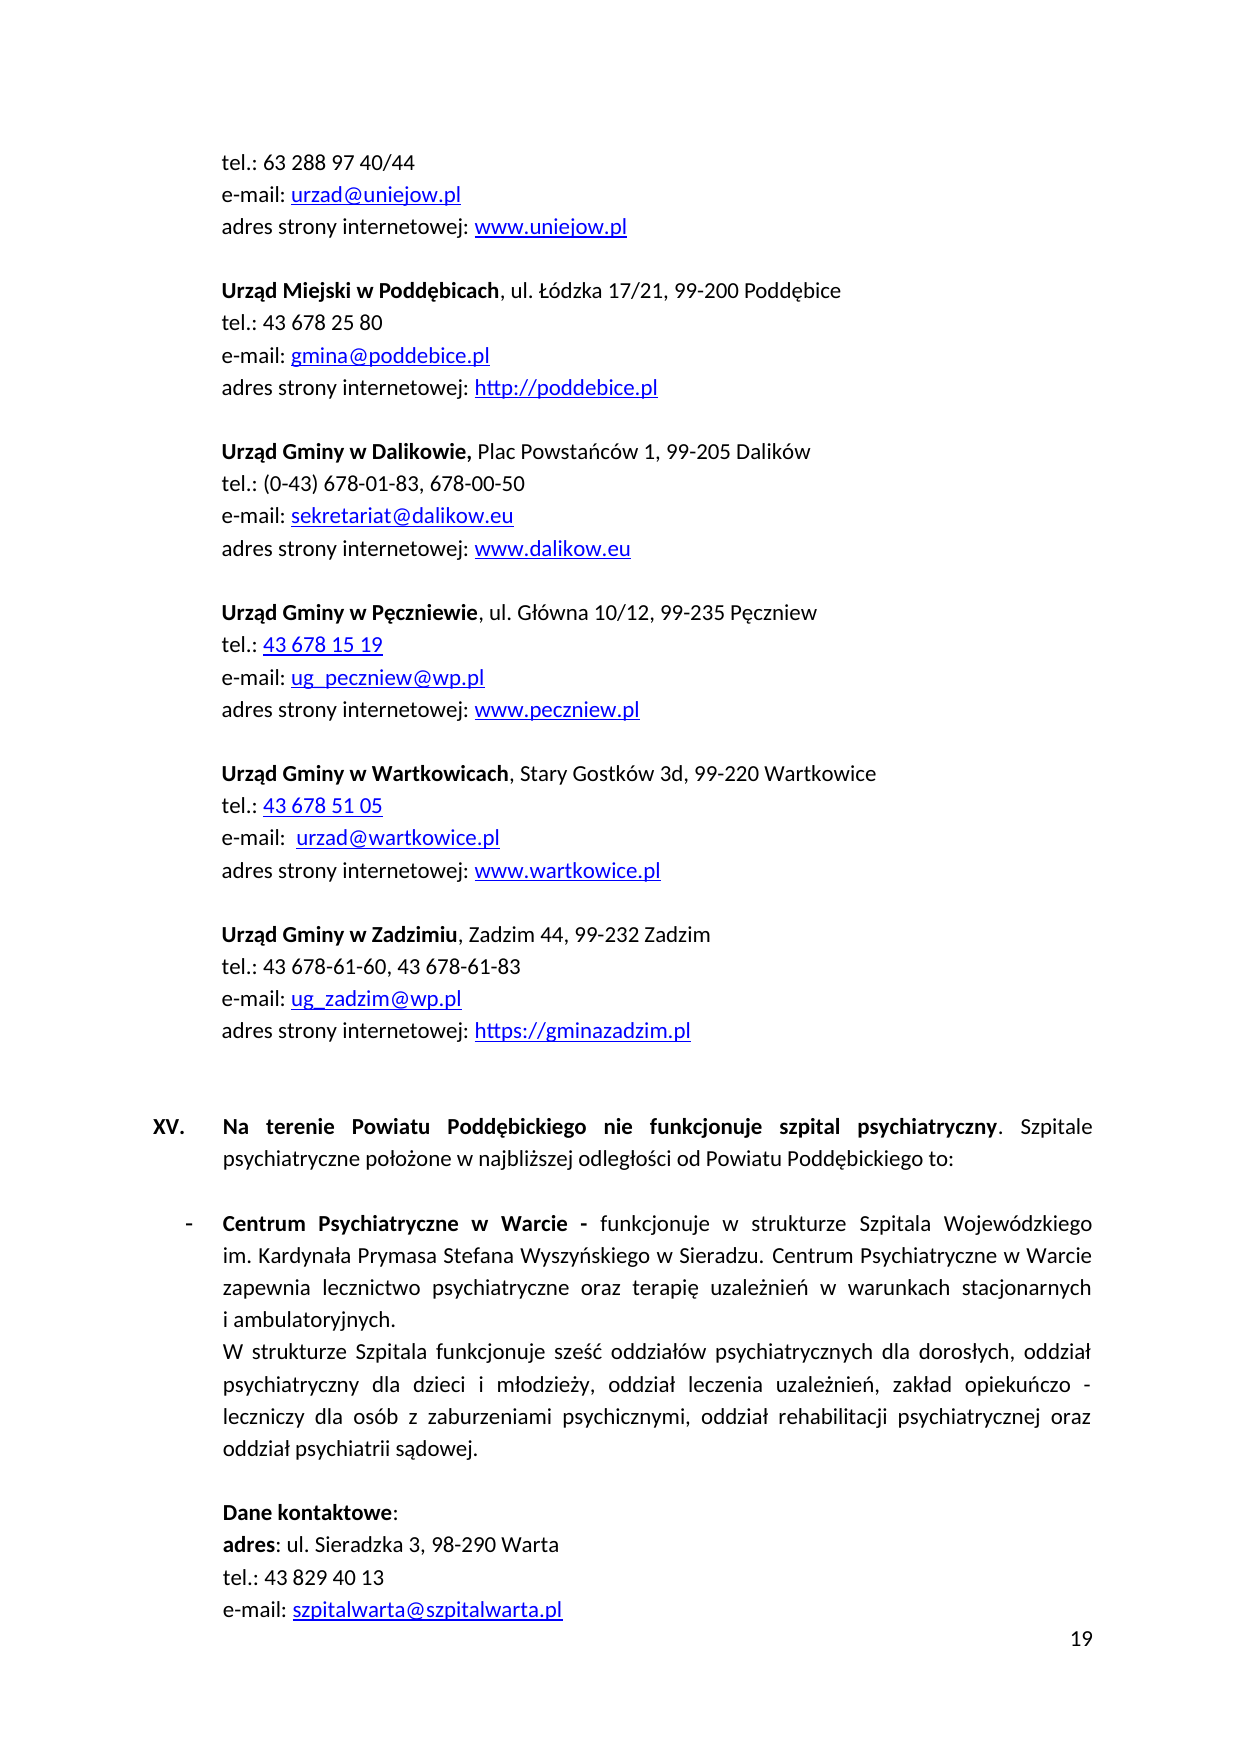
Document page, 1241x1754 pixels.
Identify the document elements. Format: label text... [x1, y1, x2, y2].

text Urząd Miejski w Poddębicach, ul. Łódzka 17/21, 99-200 Poddębice [221, 276, 1093, 304]
text e-mail: ug_zadzim@wp.pl [221, 984, 1093, 1012]
list Na terenie Powiatu Poddębickiego nie funkcjonuje szpital psychiatryczny. Szpitale psychiatryczne położone w najbliższej odległości od Powiatu Poddębickiego to: [185, 1112, 1093, 1172]
text tel.: 43 678-61-60, 43 678-61-83 [221, 952, 1093, 980]
text tel.: 43 678 15 19 [221, 630, 1093, 658]
list e-mail: szpitalwarta@szpitalwarta.pl [223, 1595, 1093, 1623]
text tel.: 63 288 97 40/44 [221, 148, 1093, 176]
text e-mail: urzad@wartkowice.pl [221, 823, 1093, 852]
text adres strony internetowej: www.uniejow.pl [221, 212, 1093, 240]
text Urząd Gminy w Zadzimiu, Zadzim 44, 99-232 Zadzim [221, 920, 1093, 948]
text Urząd Gminy w Dalikowie, Plac Powstańców 1, 99-205 Dalików tel.: (0-43) 678-01-83, 678-00-50 e-mail: sekretariat@dalikow.eu [221, 437, 1093, 530]
text Urząd Gminy w Pęczniewie, ul. Główna 10/12, 99-235 Pęczniew [221, 598, 1093, 626]
list tel.: 43 829 40 13 [223, 1563, 1093, 1591]
text adres strony internetowej: http://poddebice.pl [221, 373, 1093, 401]
list Centrum Psychiatryczne w Warcie - funkcjonuje w strukturze Szpitala Wojewódzkiego im. Kardynała Prymasa Stefana Wyszyńskiego w Sieradzu. Centrum Psychiatryczne w Warcie zapewnia lecznictwo psychiatryczne oraz terapię uzależnień w warunkach stacjonarnych i ambulatoryjnych. [185, 1209, 1093, 1333]
text e-mail: gmina@poddebice.pl [221, 341, 1093, 369]
text Urząd Gminy w Wartkowicach, Stary Gostków 3d, 99-220 Wartkowice [221, 759, 1093, 787]
text adres strony internetowej: https://gminazadzim.pl [221, 1017, 1093, 1045]
text tel.: 43 678 51 05 [221, 791, 1093, 819]
list adres: ul. Sieradzka 3, 98-290 Warta [223, 1531, 1093, 1559]
list Dane kontaktowe: [223, 1498, 1093, 1526]
text adres strony internetowej: www.wartkowice.pl [221, 856, 1093, 884]
text adres strony internetowej: www.peczniew.pl [221, 695, 1093, 723]
list W strukturze Szpitala funkcjonuje sześć oddziałów psychiatrycznych dla dorosłych, oddział psychiatryczny dla dzieci i młodzieży, oddział leczenia uzależnień, zakład opiekuńczo - leczniczy dla osób z zaburzeniami psychicznymi, oddział rehabilitacji psychiatrycznej oraz oddział psychiatrii sądowej. [223, 1337, 1093, 1462]
text adres strony internetowej: www.dalikow.eu [221, 534, 1093, 562]
text tel.: 43 678 25 80 [221, 308, 1093, 337]
text e-mail: urzad@uniejow.pl [221, 180, 1093, 208]
text e-mail: ug_peczniew@wp.pl [221, 663, 1093, 691]
